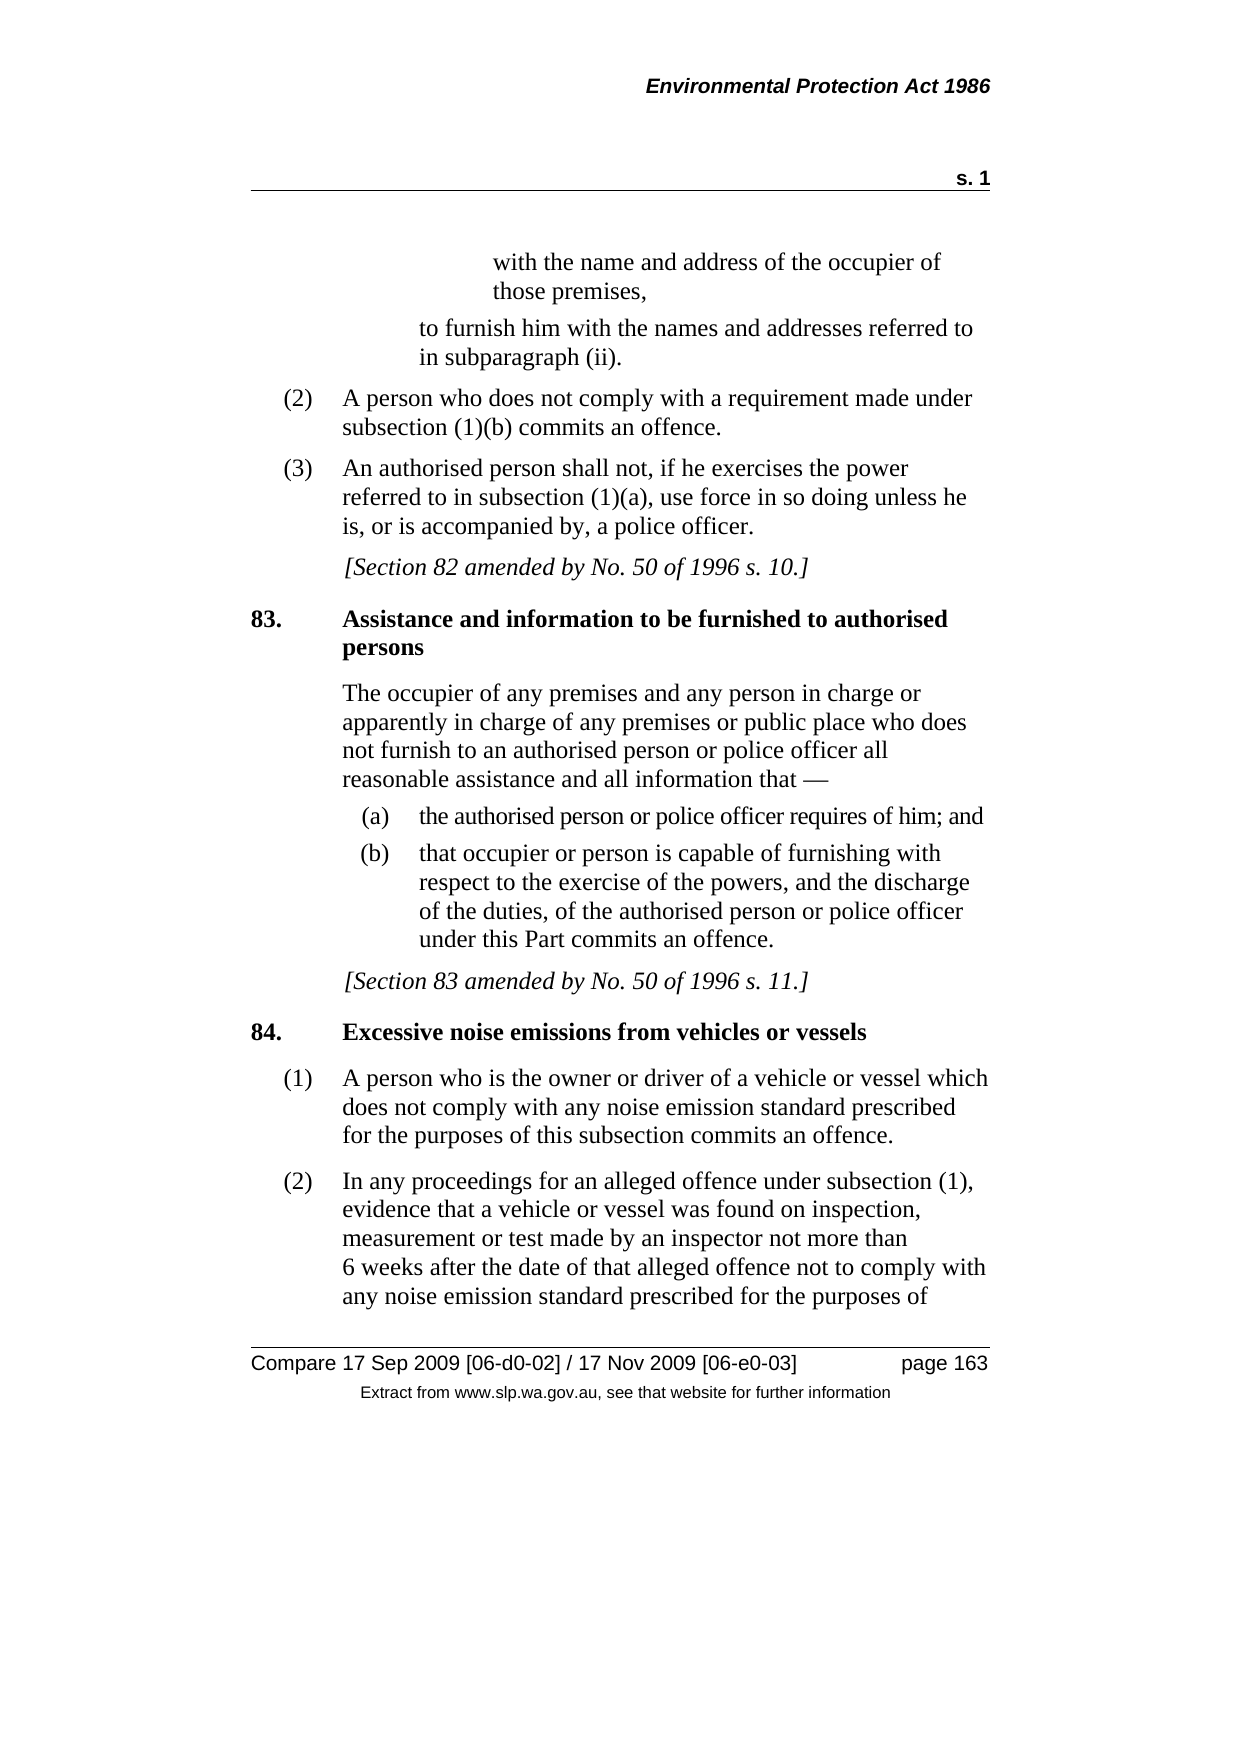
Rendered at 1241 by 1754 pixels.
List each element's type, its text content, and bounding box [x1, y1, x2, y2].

text [Section 82 amended by No. 50 of 1996 s. 10.] [251, 552, 990, 581]
text (b) that occupier or person is capable of furnishing with respect to the exercise of the powers, and the discharge of the duties, of the authorised person or police officer under this Part commits an offence. [251, 838, 990, 953]
text to furnish him with the names and addresses referred to in subparagraph (ii). [251, 313, 990, 371]
text The occupier of any premises and any person in charge or apparently in charge of any premises or public place who does not furnish to an authorised person or police officer all reasonable assistance and all information that — [251, 678, 990, 793]
subtitle 84. Excessive noise emissions from vehicles or vessels [251, 1017, 990, 1046]
text (3) An authorised person shall not, if he exercises the power referred to in subsection (1)(a), use force in so doing unless he is, or is accompanied by, a police officer. [251, 453, 990, 539]
text (1) A person who is the owner or driver of a vehicle or vessel which does not comply with any noise emission standard prescribed for the purposes of this subsection commits an offence. [251, 1063, 990, 1149]
text (2) A person who does not comply with a requirement made under subsection (1)(b) commits an offence. [251, 383, 990, 441]
text [Section 83 amended by No. 50 of 1996 s. 11.] [251, 966, 990, 994]
subtitle 83. Assistance and information to be furnished to authorised persons [251, 604, 990, 661]
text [251, 1166, 990, 1309]
text (a) the authorised person or police officer requires of him; and [251, 801, 990, 830]
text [251, 247, 990, 305]
